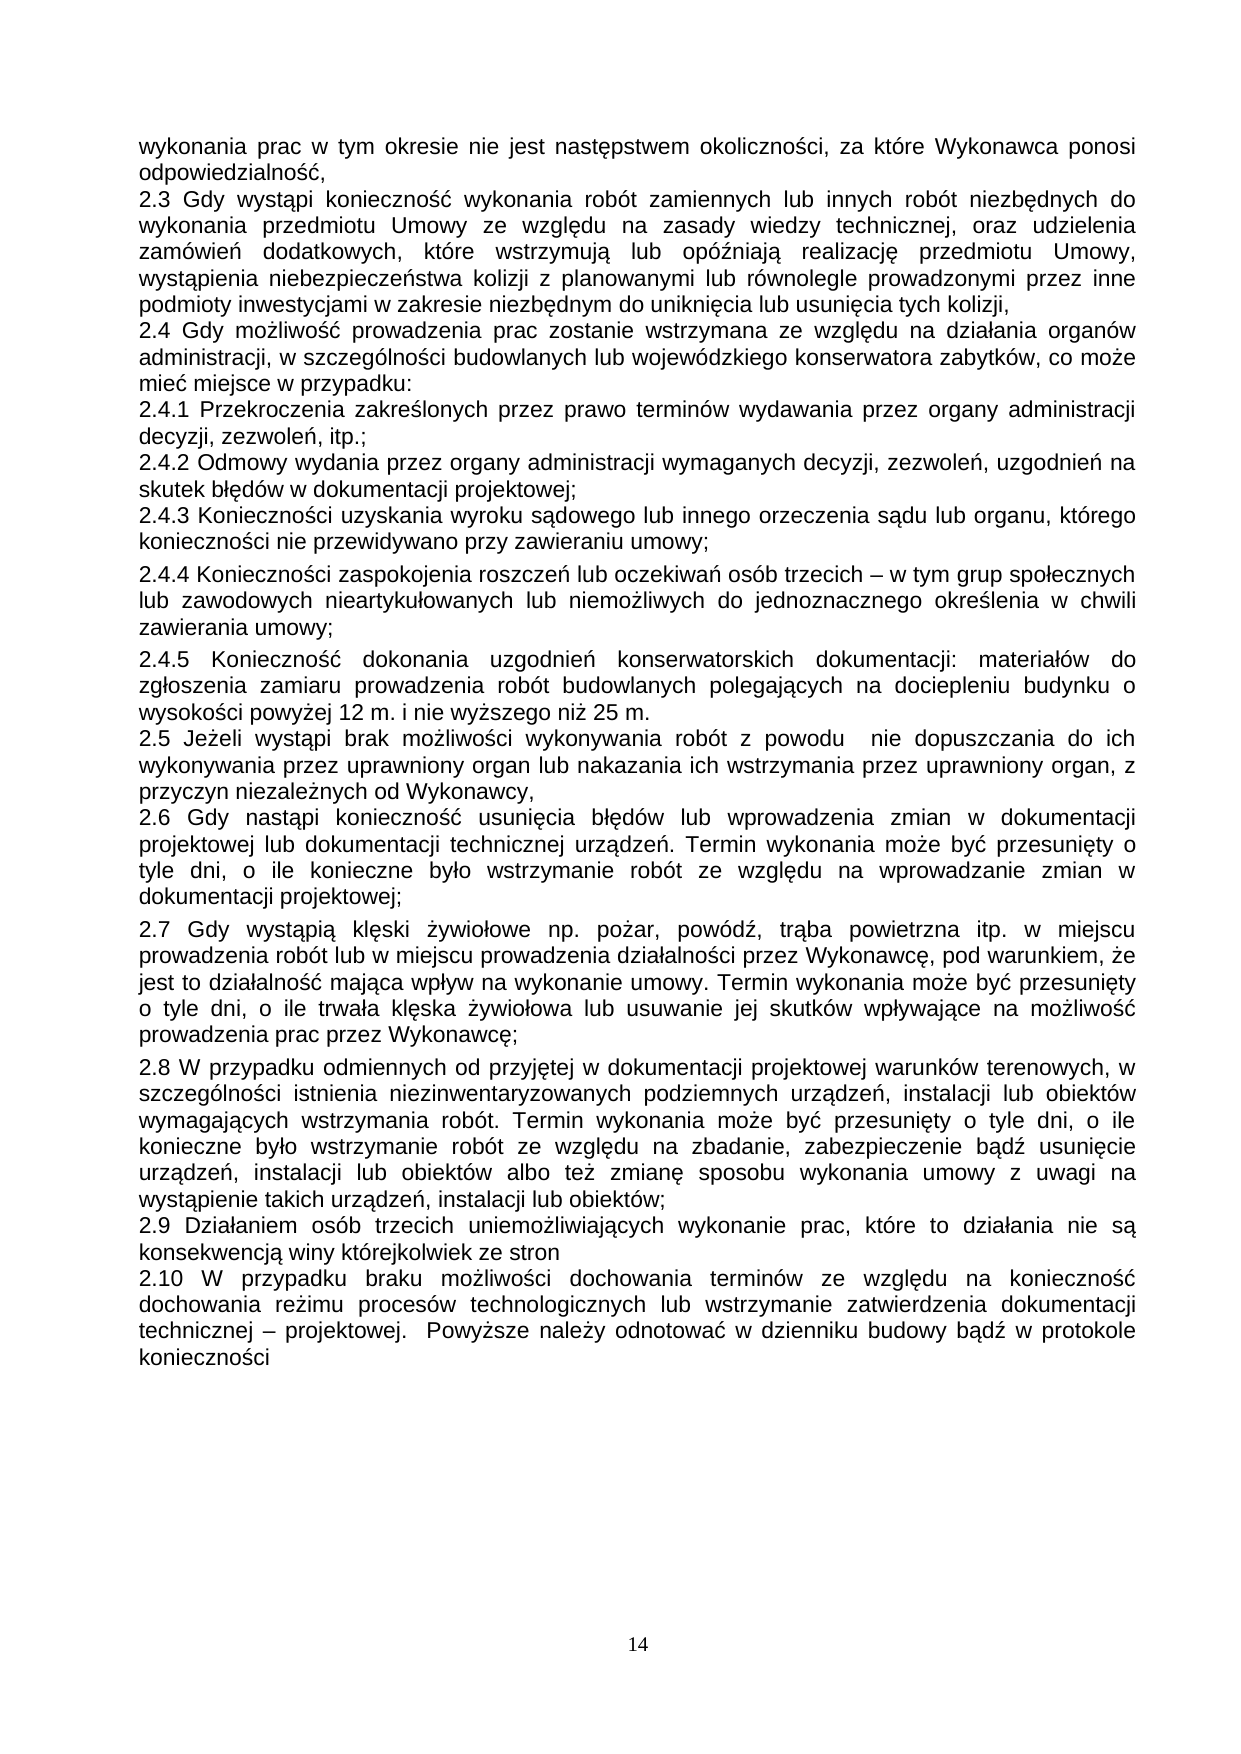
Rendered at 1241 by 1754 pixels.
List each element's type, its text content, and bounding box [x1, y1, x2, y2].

text 2.4.3 Konieczności uzyskania wyroku sądowego lub innego orzeczenia sądu lub organu, którego konieczności nie przewidywano przy zawieraniu umowy; [138, 502, 1137, 554]
text 2.5 Jeżeli wystąpi brak możliwości wykonywania robót z powodu nie dopuszczania do ich wykonywania przez uprawniony organ lub nakazania ich wstrzymania przez uprawniony organ, z przyczyn niezależnych od Wykonawcy, [138, 725, 1137, 804]
text 2.8 W przypadku odmiennych od przyjętej w dokumentacji projektowej warunków terenowych, w szczególności istnienia niezinwentaryzowanych podziemnych urządzeń, instalacji lub obiektów wymagających wstrzymania robót. Termin wykonania może być przesunięty o tyle dni, o ile konieczne było wstrzymanie robót ze względu na zbadanie, zabezpieczenie bądź usunięcie urządzeń, instalacji lub obiektów albo też zmianę sposobu wykonania umowy z uwagi na wystąpienie takich urządzeń, instalacji lub obiektów; [138, 1054, 1137, 1212]
text 2.3 Gdy wystąpi konieczność wykonania robót zamiennych lub innych robót niezbędnych do wykonania przedmiotu Umowy ze względu na zasady wiedzy technicznej, oraz udzielenia zamówień dodatkowych, które wstrzymują lub opóźniają realizację przedmiotu Umowy, wystąpienia niebezpieczeństwa kolizji z planowanymi lub równolegle prowadzonymi przez inne podmioty inwestycjami w zakresie niezbędnym do uniknięcia lub usunięcia tych kolizji, [138, 186, 1137, 317]
text 2.4 Gdy możliwość prowadzenia prac zostanie wstrzymana ze względu na działania organów administracji, w szczególności budowlanych lub wojewódzkiego konserwatora zabytków, co może mieć miejsce w przypadku: [138, 317, 1137, 396]
text 2.7 Gdy wystąpią klęski żywiołowe np. pożar, powódź, trąba powietrzna itp. w miejscu prowadzenia robót lub w miejscu prowadzenia działalności przez Wykonawcę, pod warunkiem, że jest to działalność mająca wpływ na wykonanie umowy. Termin wykonania może być przesunięty o tyle dni, o ile trwała klęska żywiołowa lub usuwanie jej skutków wpływające na możliwość prowadzenia prac przez Wykonawcę; [138, 916, 1137, 1048]
text 2.4.1 Przekroczenia zakreślonych przez prawo terminów wydawania przez organy administracji decyzji, zezwoleń, itp.; [138, 396, 1137, 449]
text 2.10 W przypadku braku możliwości dochowania terminów ze względu na konieczność dochowania reżimu procesów technologicznych lub wstrzymanie zatwierdzenia dokumentacji technicznej – projektowej. Powyższe należy odnotować w dzienniku budowy bądź w protokole konieczności [138, 1265, 1137, 1370]
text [138, 133, 1137, 186]
text 2.6 Gdy nastąpi konieczność usunięcia błędów lub wprowadzenia zmian w dokumentacji projektowej lub dokumentacji technicznej urządzeń. Termin wykonania może być przesunięty o tyle dni, o ile konieczne było wstrzymanie robót ze względu na wprowadzanie zmian w dokumentacji projektowej; [138, 804, 1137, 910]
text 2.4.5 Konieczność dokonania uzgodnień konserwatorskich dokumentacji: materiałów do zgłoszenia zamiaru prowadzenia robót budowlanych polegających na dociepleniu budynku o wysokości powyżej 12 m. i nie wyższego niż 25 m. [138, 646, 1137, 725]
text 2.9 Działaniem osób trzecich uniemożliwiających wykonanie prac, które to działania nie są konsekwencją winy którejkolwiek ze stron [138, 1212, 1137, 1265]
text 2.4.2 Odmowy wydania przez organy administracji wymaganych decyzji, zezwoleń, uzgodnień na skutek błędów w dokumentacji projektowej; [138, 449, 1137, 502]
text 2.4.4 Konieczności zaspokojenia roszczeń lub oczekiwań osób trzecich – w tym grup społecznych lub zawodowych nieartykułowanych lub niemożliwych do jednoznacznego określenia w chwili zawierania umowy; [138, 561, 1137, 640]
